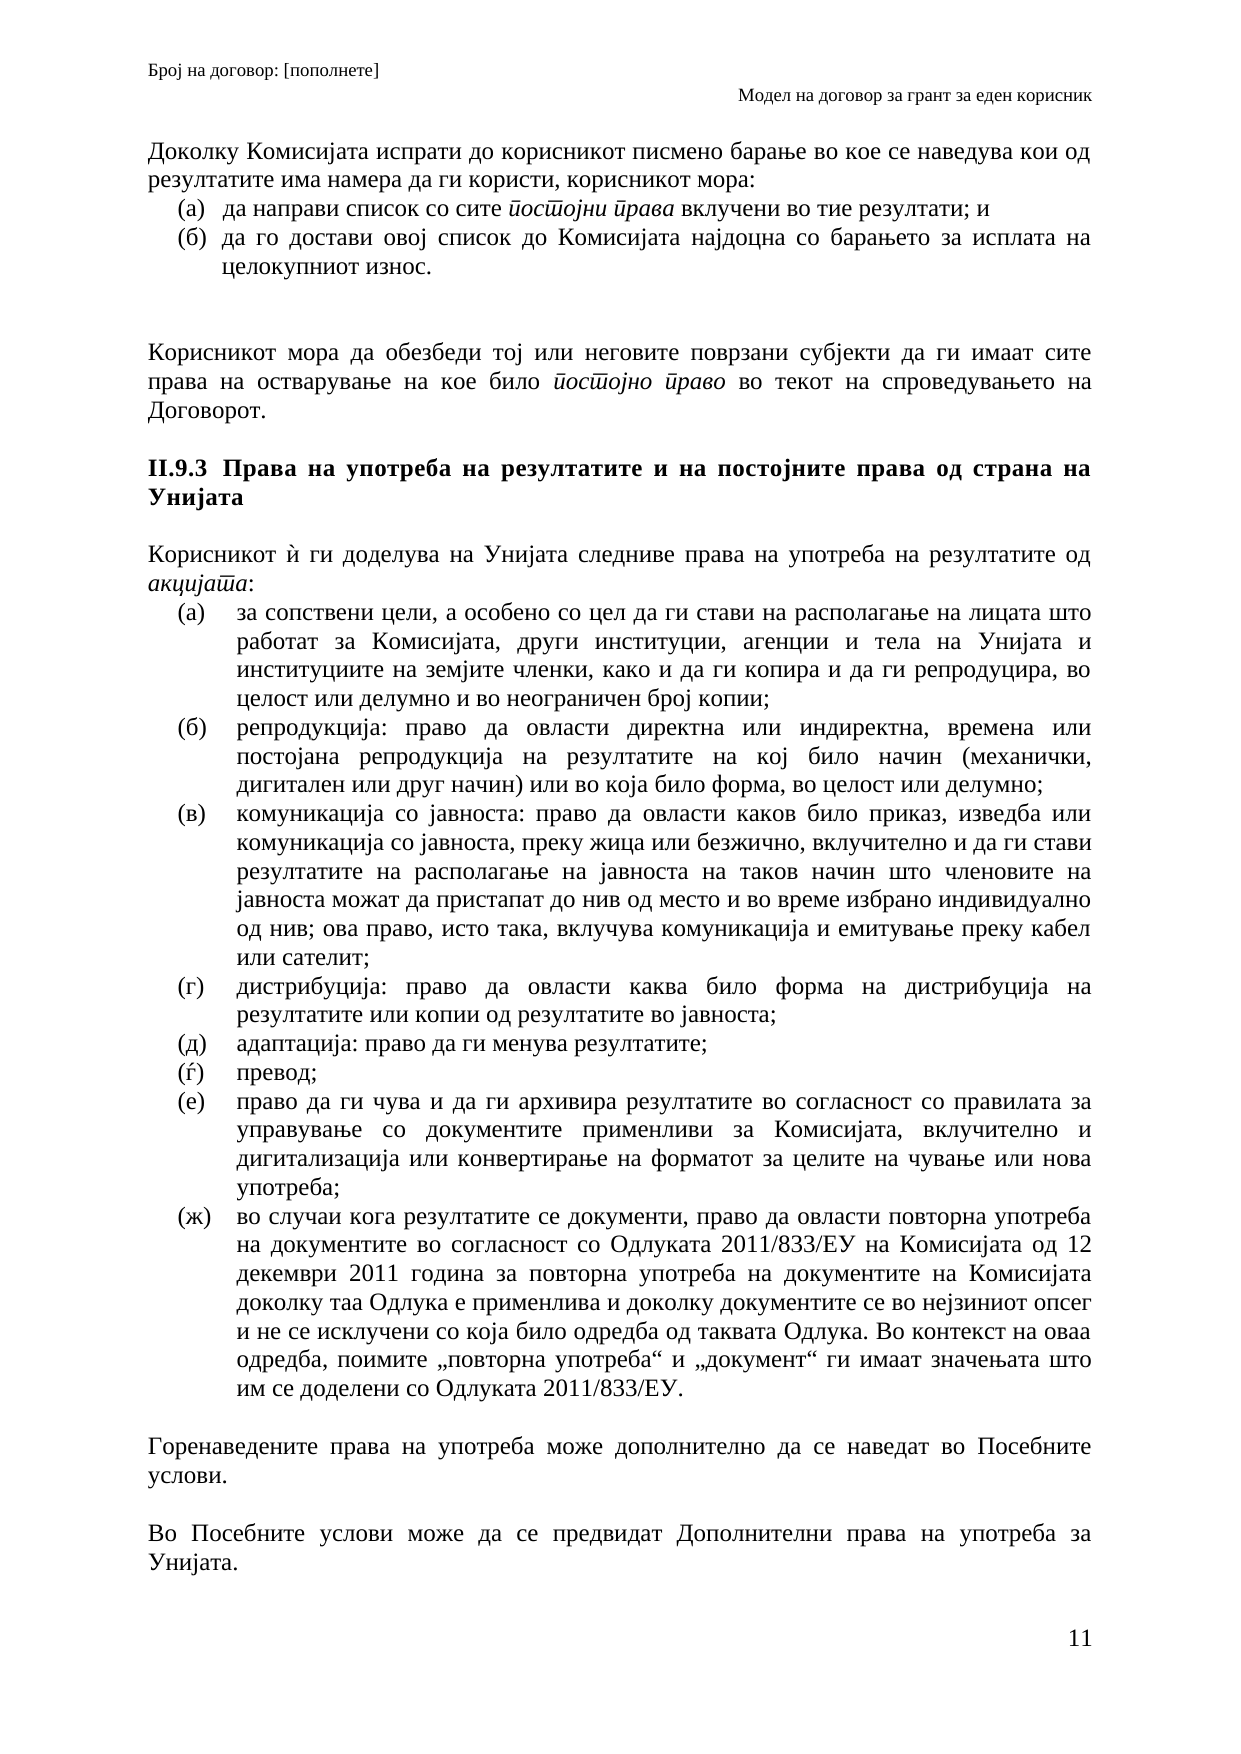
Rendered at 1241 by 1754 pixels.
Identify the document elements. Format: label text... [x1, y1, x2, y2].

text (а) за сопствени цели, а особено со цел да ги стави на располагање на лицата што работат за Комисијата, други институции, агенции и тела на Унијата и институциите на земјите членки, како и да ги копира и да ги репродуцира, во целост или делумно и во неограничен број копии; [177, 597, 1092, 712]
text (б) да го достави овој список до Комисијата најдоцна со барањето за исплата на целокупниот износ. [177, 222, 1092, 279]
text (ж) во случаи кога резултатите се документи, право да овласти повторна употреба на документите во согласност со Одлуката 2011/833/ЕУ на Комисијата од 12 декември 2011 година за повторна употреба на документите на Комисијата доколку таа Одлука е применлива и доколку документите се во нејзиниот опсег и не се исклучени со која било одредба од таквата Одлука. Во контекст на оваа одредба, поимите „повторна употреба“ и „документ“ ги имаат значењата што им се доделени со Одлуката 2011/833/ЕУ. [177, 1201, 1092, 1402]
text Корисникот ѝ ги доделува на Унијата следниве права на употреба на резултатите од акцијата: [148, 539, 1092, 597]
text (е) право да ги чува и да ги архивира резултатите во согласност со правилата за управување со документите применливи за Комисијата, вклучително и дигитализација или конвертирање на форматот за целите на чување или нова употреба; [177, 1086, 1092, 1201]
text (д) адаптација: право да ги менува резултатите; [177, 1028, 1092, 1057]
text Корисникот мора да обезбеди тој или неговите поврзани субјекти да ги имаат сите права на остварување на кое било постојно право во текот на спроведувањето на Договорот. [148, 337, 1092, 424]
text (ѓ) превод; [177, 1057, 1092, 1086]
text (в) комуникација со јавноста: право да овласти каков било приказ, изведба или комуникација со јавноста, преку жица или безжично, вклучително и да ги стави резултатите на располагање на јавноста на таков начин што членовите на јавноста можат да пристапат до нив од место и во време избрано индивидуално од нив; ова право, исто така, вклучува комуникација и емитување преку кабел или сателит; [177, 798, 1092, 971]
text Горенаведените права на употреба може дополнително да се наведат во Посебните услови. [148, 1431, 1092, 1489]
subtitle II.9.3 Права на употреба на резултатите и на постојните права од страна на Унијата [148, 453, 1092, 510]
text Доколку Комисијата испрати до корисникот писмено барање во кое се наведува кои од резултатите има намера да ги користи, корисникот мора: [148, 136, 1092, 193]
text (б) репродукција: право да овласти директна или индиректна, времена или постојана репродукција на резултатите на кој било начин (механички, дигитален или друг начин) или во која било форма, во целост или делумно; [177, 712, 1092, 798]
text (г) дистрибуција: право да овласти каква било форма на дистрибуција на резултатите или копии од резултатите во јавноста; [177, 971, 1092, 1028]
text (а) да направи список со сите постојни права вклучени во тие резултати; и [177, 193, 1092, 222]
text Во Посебните услови може да се предвидат Дополнителни права на употреба за Унијата. [148, 1518, 1092, 1575]
